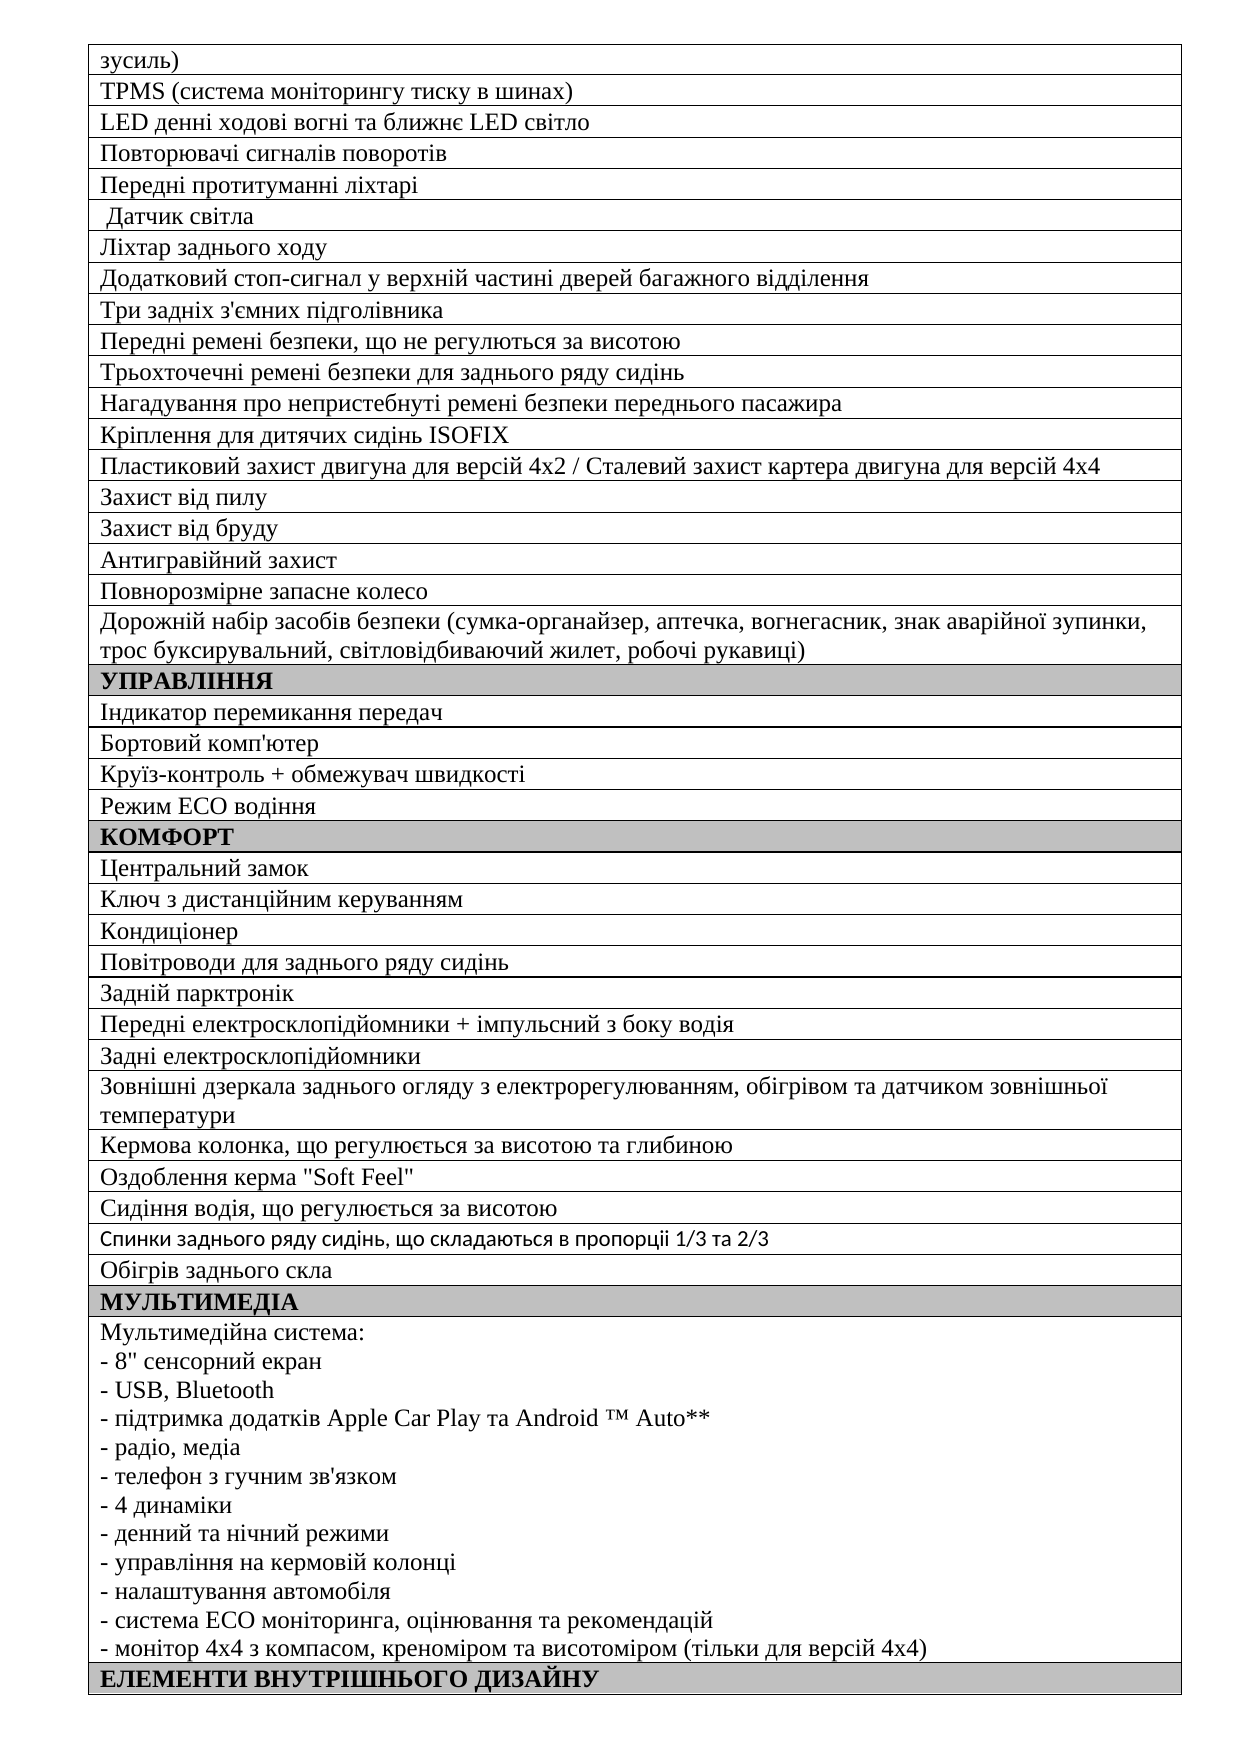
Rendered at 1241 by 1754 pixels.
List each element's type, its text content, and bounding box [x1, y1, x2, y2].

table_cell Сидіння водія, що регулюється за висотою [89, 1192, 1181, 1222]
table_cell Три задніх з'ємних підголівника [89, 294, 1181, 324]
table_cell Мультимедійна система: - 8" сенсорний екран - USB, Bluetooth - підтримка додатків Apple Car Play та Android ™ Auto** - радіо, медіа - телефон з гучним зв'язком - 4 динаміки - денний та нічний режими - управління на кермовій колонці - налаштування автомобіля - система ECO моніторинга, оцінювання та рекомендацій - монітор 4х4 з компасом, креноміром та висотоміром (тільки для версій 4х4) [89, 1317, 1181, 1662]
table_cell Нагадування про непристебнуті ремені безпеки переднього пасажира [89, 388, 1181, 418]
table_cell КОМФОРТ [89, 821, 1181, 851]
table_cell ЕЛЕМЕНТИ ВНУТРІШНЬОГО ДИЗАЙНУ [89, 1663, 1181, 1693]
table_cell Передні електросклопідйомники + імпульсний з боку водія [89, 1009, 1181, 1039]
table_cell Дорожній набір засобів безпеки (сумка-органайзер, аптечка, вогнегасник, знак аварійної зупинки, трос буксирувальний, світловідбиваючий жилет, робочі рукавиці) [89, 606, 1181, 664]
table_cell Повторювачі сигналів поворотів [89, 138, 1181, 168]
table_cell Захист від пилу [89, 481, 1181, 512]
table_cell Додатковий стоп-сигнал у верхній частині дверей багажного відділення [89, 263, 1181, 293]
table_cell Захист від бруду [89, 513, 1181, 543]
table_cell Повнорозмірне запасне колесо [89, 575, 1181, 605]
table_cell Індикатор перемикання передач [89, 696, 1181, 726]
table_cell УПРАВЛІННЯ [89, 665, 1181, 695]
table_cell Круїз-контроль + обмежувач швидкості [89, 759, 1181, 789]
table_cell Передні ремені безпеки, що не регулються за висотою [89, 325, 1181, 355]
table_cell Ключ з дистанційним керуванням [89, 884, 1181, 914]
table_cell Антигравійний захист [89, 544, 1181, 574]
table_cell Кондиціонер [89, 915, 1181, 945]
table_cell Центральний замок [89, 853, 1181, 883]
table_cell Ліхтар заднього ходу [89, 231, 1181, 262]
table_cell LED денні ходові вогні та ближнє LED світло [89, 106, 1181, 137]
table_cell Задній парктронік [89, 978, 1181, 1008]
table_cell Кріплення для дитячих сидінь ISOFIX [89, 419, 1181, 449]
table_cell TPMS (система моніторингу тиску в шинах) [89, 75, 1181, 105]
table_cell Задні електросклопідйомники [89, 1040, 1181, 1070]
table_cell Кермова колонка, що регулюється за висотою та глибиною [89, 1130, 1181, 1160]
table_cell Передні протитуманні ліхтарі [89, 169, 1181, 199]
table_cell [89, 45, 1181, 74]
table_cell Режим ECO водіння [89, 790, 1181, 820]
table_cell Трьохточечні ремені безпеки для заднього ряду сидінь [89, 356, 1181, 387]
table_cell Датчик світла [89, 200, 1181, 230]
table_cell Зовнішні дзеркала заднього огляду з електрoрегулюванням, обігрівом та датчиком зовнішньої температури [89, 1071, 1181, 1129]
table_cell Оздоблення керма "Soft Feel" [89, 1161, 1181, 1191]
table_cell Обігрів заднього скла [89, 1255, 1181, 1285]
table_cell Пластиковий захист двигуна для версій 4х2 / Сталевий захист картера двигуна для версій 4х4 [89, 450, 1181, 480]
table_cell МУЛЬТИМЕДІА [89, 1286, 1181, 1316]
table_cell Повітроводи для заднього ряду сидінь [89, 946, 1181, 976]
table_cell Бортовий комп'ютер [89, 728, 1181, 758]
table_cell Спинки заднього ряду сидінь, що складаються в пропорціі 1/3 та 2/3 [89, 1224, 1181, 1254]
